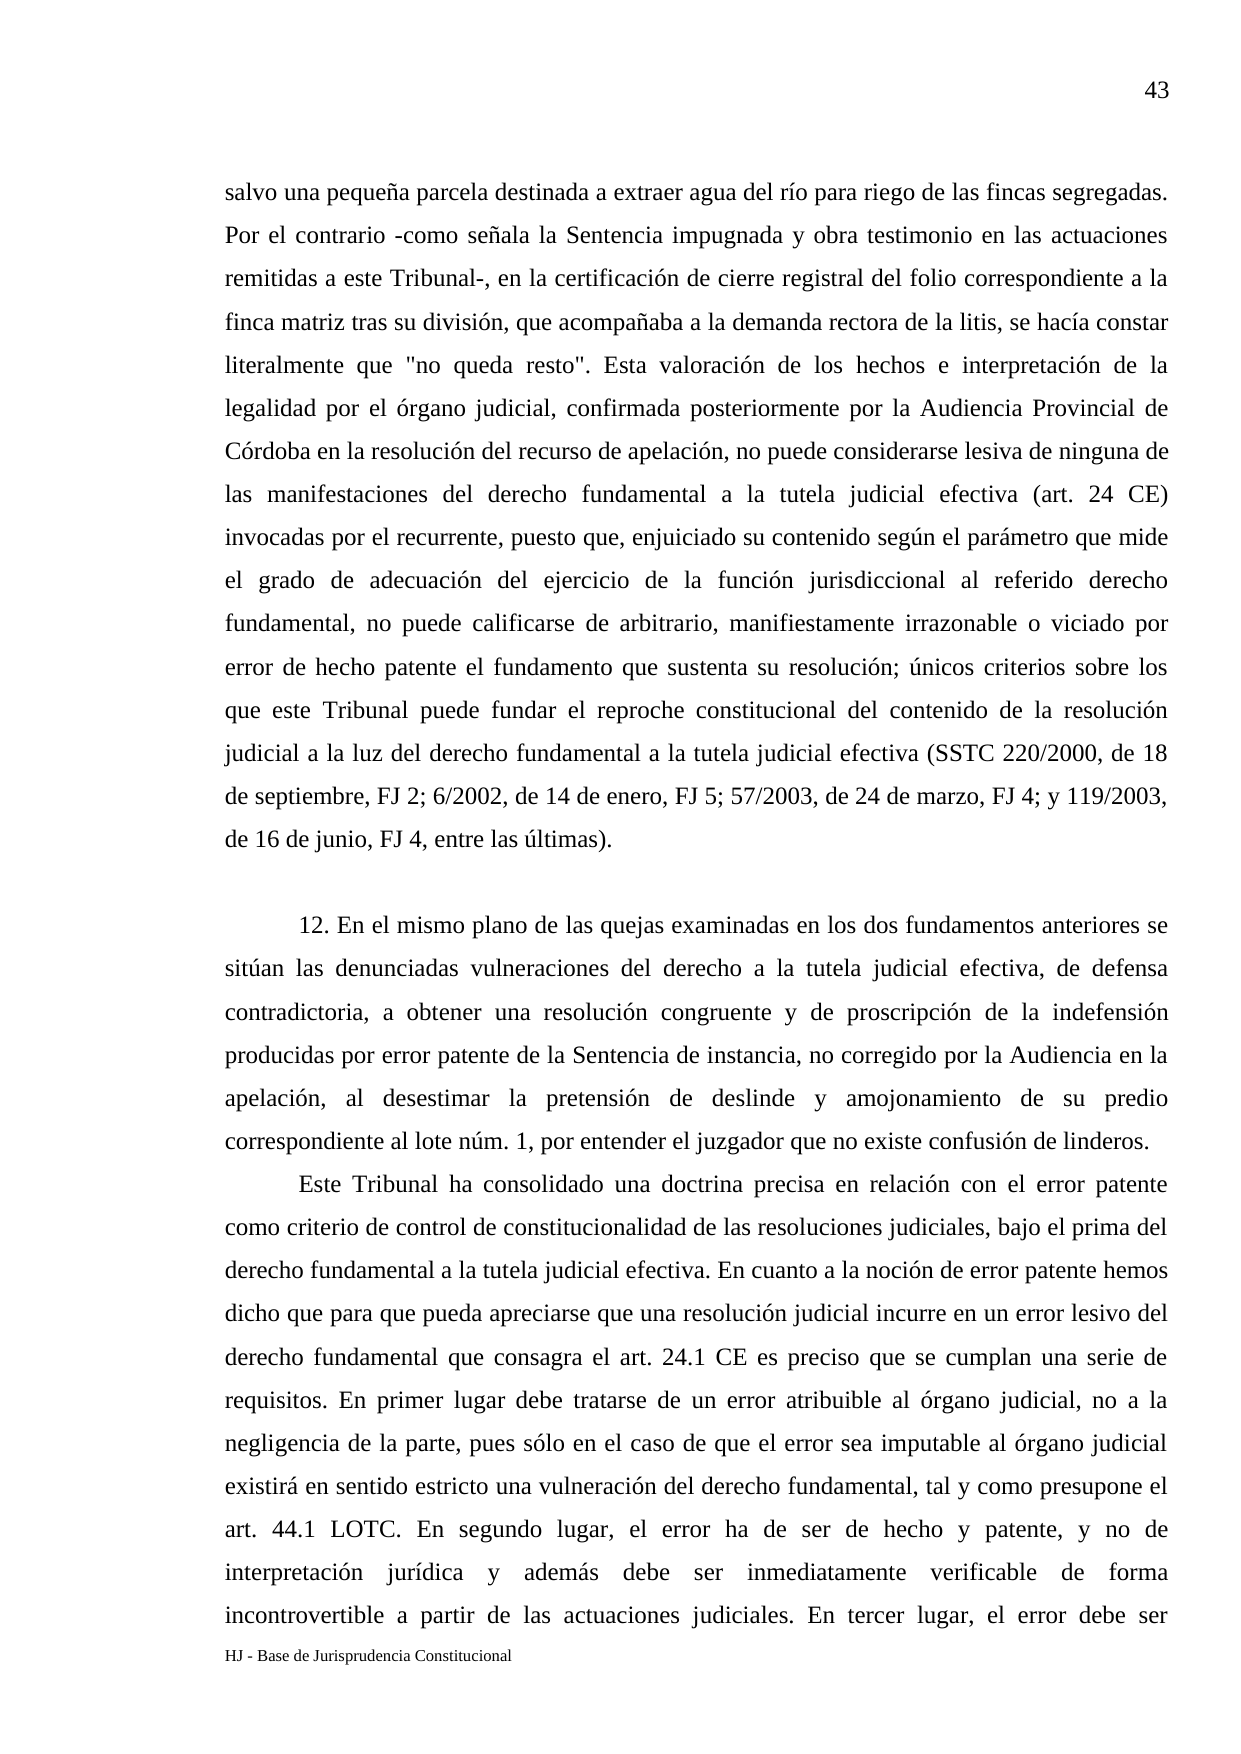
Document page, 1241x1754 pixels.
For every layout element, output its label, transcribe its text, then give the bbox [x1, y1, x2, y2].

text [224, 177, 1169, 853]
text 12. En el mismo plano de las quejas examinadas en los dos fundamentos anteriores se sitúan las denunciadas vulneraciones del derecho a la tutela judicial efectiva, de defensa contradictoria, a obtener una resolución congruente y de proscripción de la indefensión producidas por error patente de la Sentencia de instancia, no corregido por la Audiencia en la apelación, al desestimar la pretensión de deslinde y amojonamiento de su predio correspondiente al lote núm. 1, por entender el juzgador que no existe confusión de linderos. [224, 910, 1169, 1155]
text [224, 1169, 1169, 1629]
